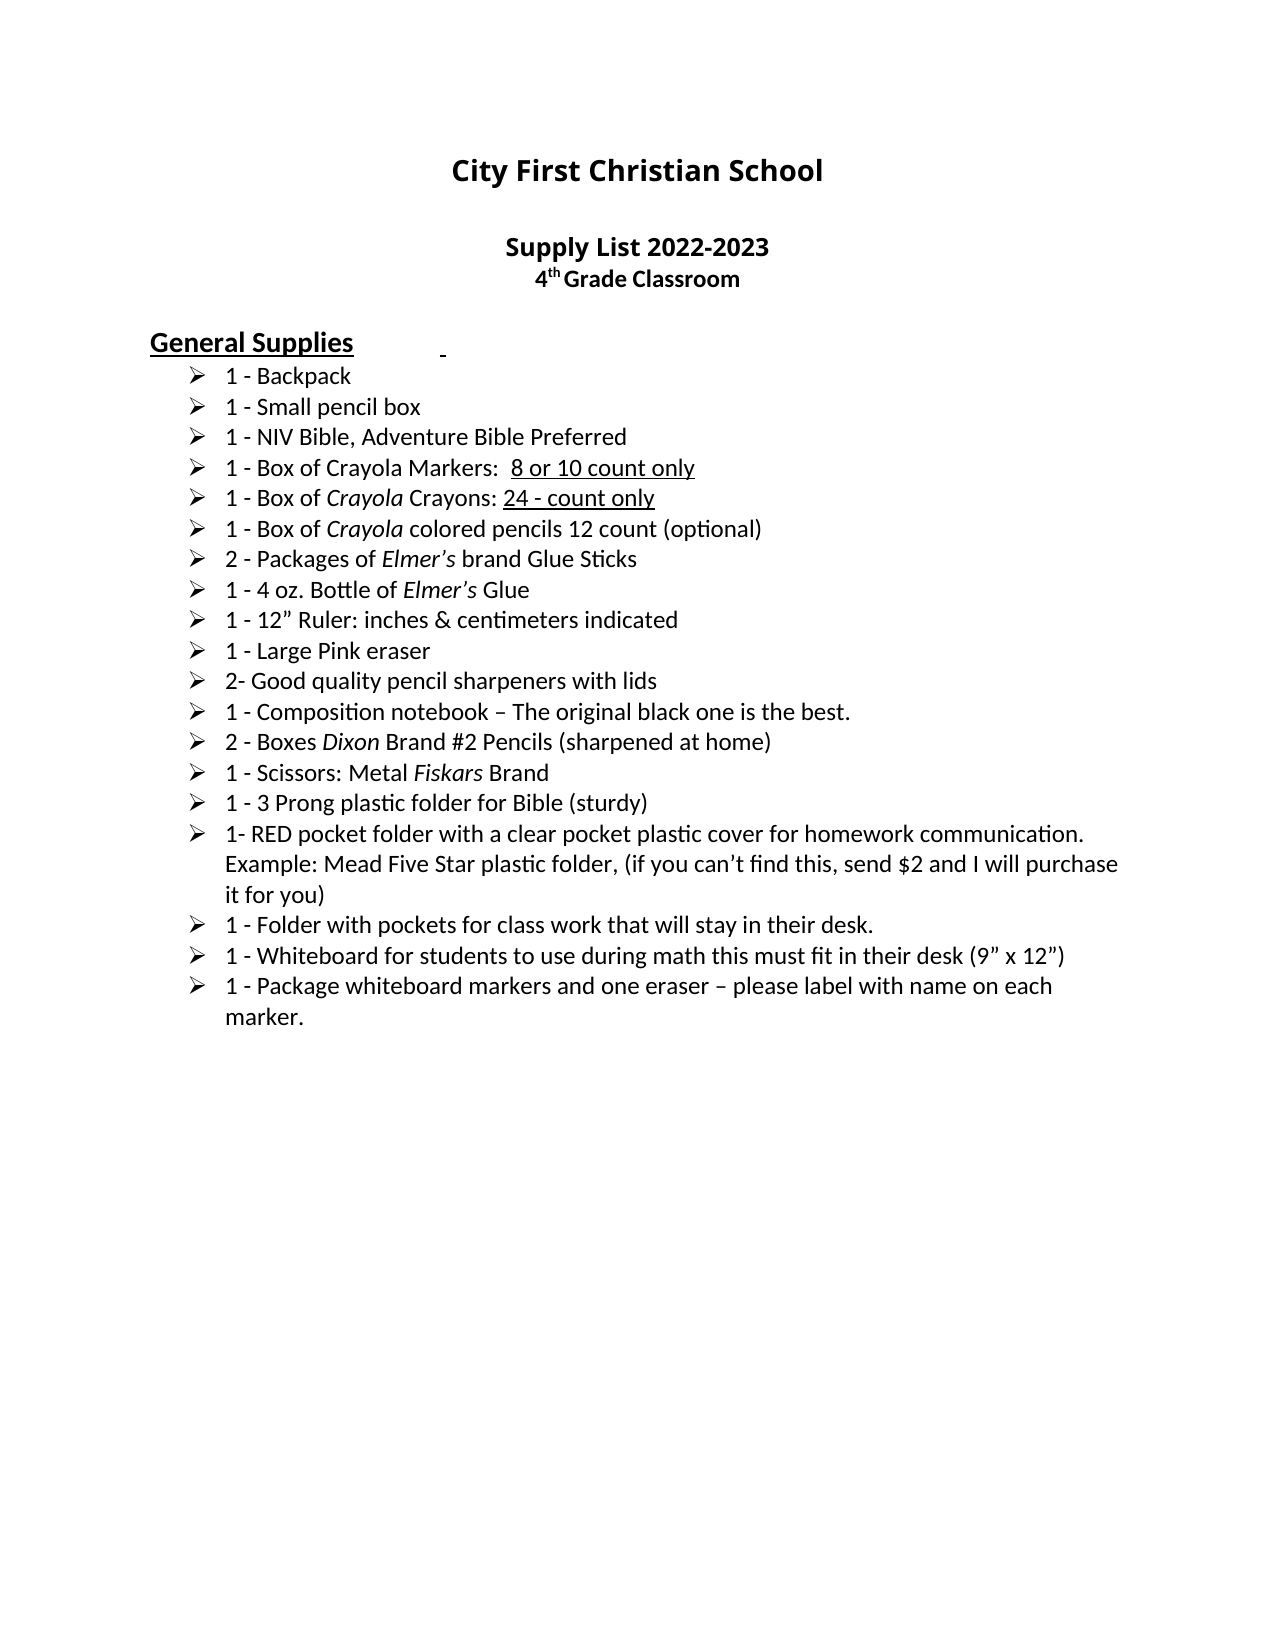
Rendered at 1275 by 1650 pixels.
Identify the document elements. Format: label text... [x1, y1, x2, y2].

list 1 - Scissors: Metal Fiskars Brand [187, 757, 1125, 787]
list 1 - NIV Bible, Adventure Bible Preferred [187, 421, 1125, 452]
list 1 - Large Pink eraser [187, 635, 1125, 665]
text General Supplies [150, 324, 1125, 360]
list 2- Good quality pencil sharpeners with lids [187, 665, 1125, 696]
list 1 - 4 oz. Bottle of Elmer’s Glue [187, 574, 1125, 604]
list 1 - Box of Crayola colored pencils 12 count (optional) [187, 513, 1125, 543]
text Supply List 2022-2023 [150, 229, 1125, 263]
list 1 - Backpack [187, 360, 1125, 391]
list 1 - 3 Prong plastic folder for Bible (sturdy) [187, 787, 1125, 818]
list 1 - Folder with pockets for class work that will stay in their desk. [187, 909, 1125, 940]
text 4th Grade Classroom [150, 263, 1125, 294]
list 1- RED pocket folder with a clear pocket plastic cover for homework communication. Example: Mead Five Star plastic folder, (if you can’t find this, send $2 and I will purchase it for you) [187, 818, 1125, 909]
list 1 - Whiteboard for students to use during math this must fit in their desk (9” x 12”) [187, 940, 1125, 971]
list 1 - Package whiteboard markers and one eraser – please label with name on each marker. [187, 971, 1125, 1032]
list 1 - Box of Crayola Crayons: 24 - count only [187, 482, 1125, 513]
list 1 - 12” Ruler: inches & centimeters indicated [187, 604, 1125, 635]
list 1 - Box of Crayola Markers: 8 or 10 count only [187, 452, 1125, 482]
list 2 - Packages of Elmer’s brand Glue Sticks [187, 543, 1125, 574]
list 2 - Boxes Dixon Brand #2 Pencils (sharpened at home) [187, 726, 1125, 757]
text City First Christian School [150, 150, 1125, 190]
list 1 - Composition notebook – The original black one is the best. [187, 696, 1125, 726]
list 1 - Small pencil box [187, 391, 1125, 421]
